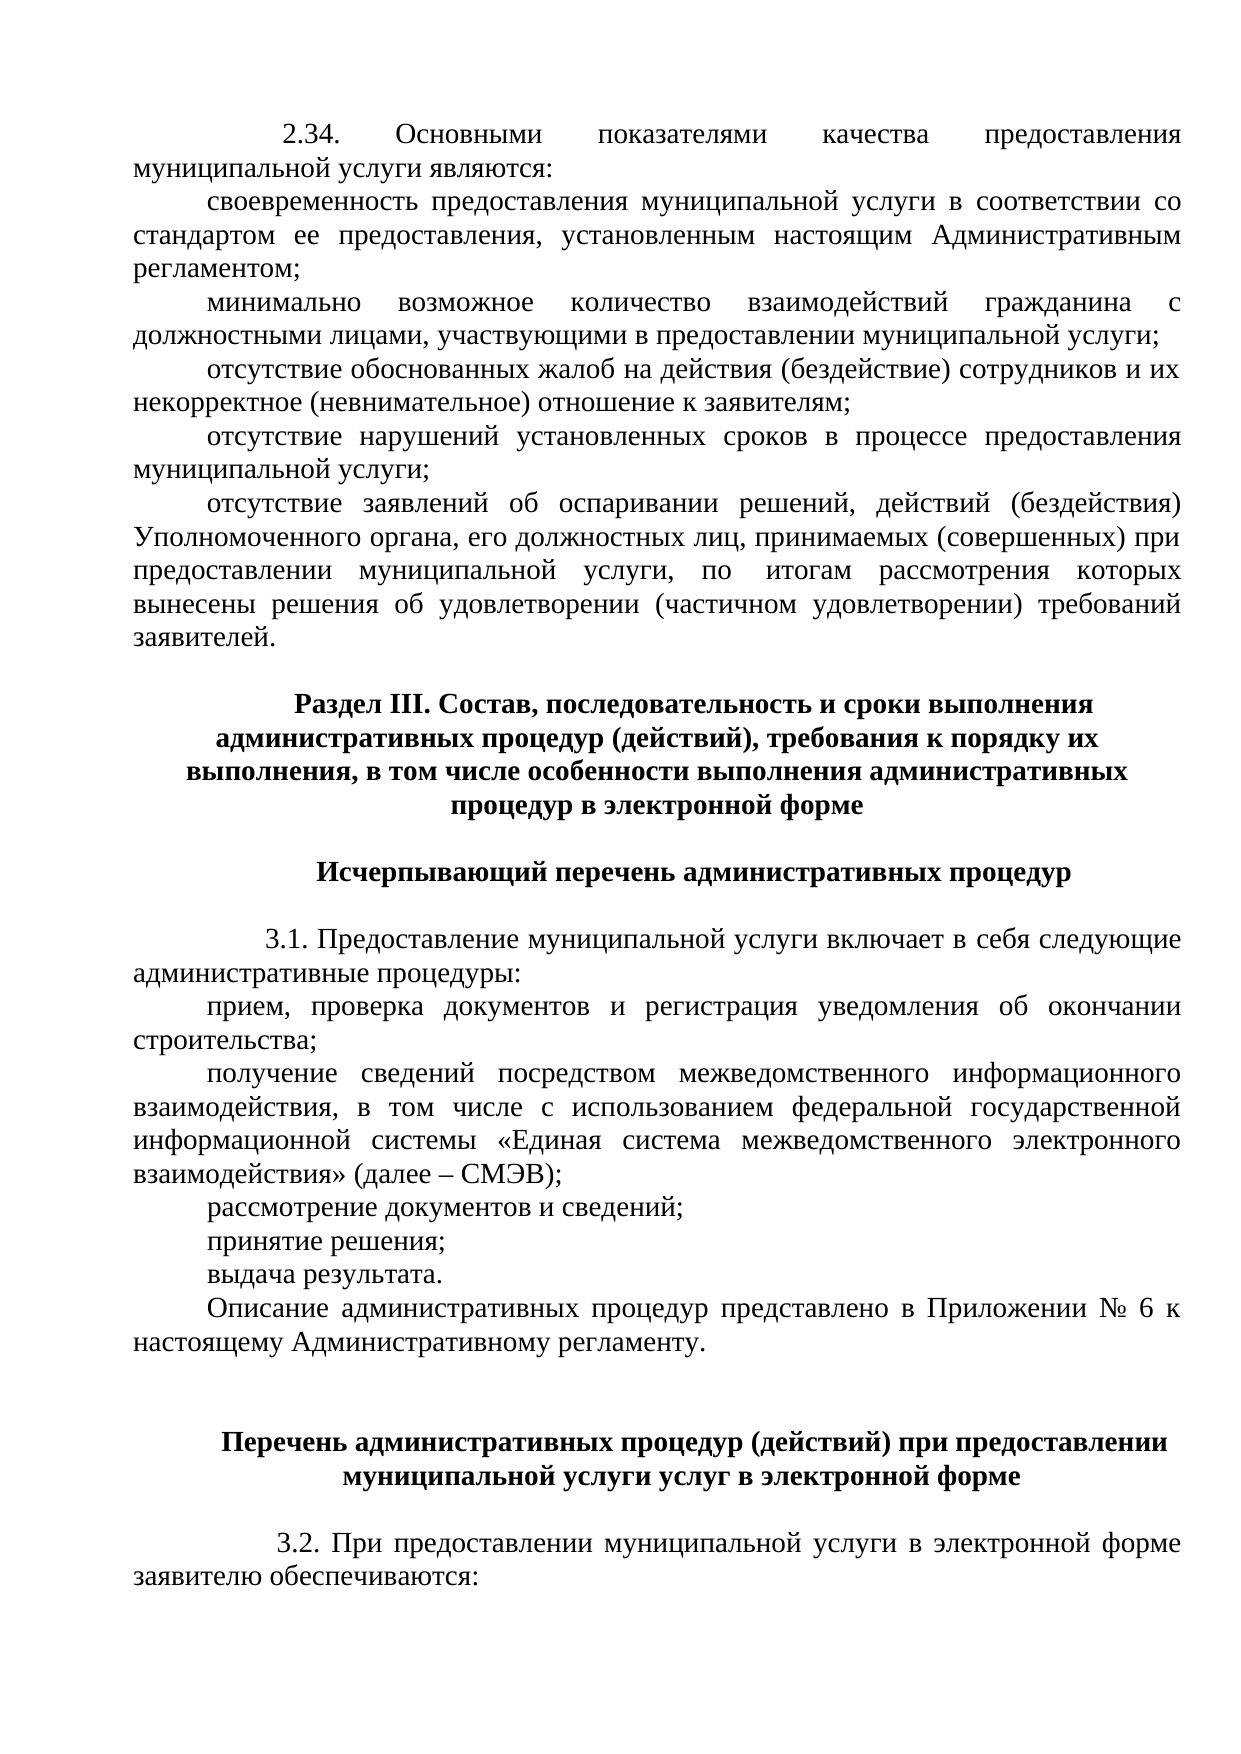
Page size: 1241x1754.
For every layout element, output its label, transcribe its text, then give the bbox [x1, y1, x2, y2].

text рассмотрение документов и сведений; принятие решения; [207, 1189, 684, 1257]
subtitle Раздел III. Состав, последовательность и сроки выполнения административных процедур (действий), требования к порядку их [215, 686, 1205, 753]
text выдача результата. [207, 1257, 1205, 1290]
text отсутствие нарушений установленных сроков в процессе предоставления муниципальной услуги; [133, 418, 1181, 485]
text своевременность предоставления муниципальной услуги в соответствии со стандартом ее предоставления, установленным настоящим Административным регламентом; [133, 183, 1181, 284]
list 2.34. Основными показателями качества предоставления муниципальной услуги являются: [133, 116, 1181, 183]
text выполнения, в том числе особенности выполнения административных процедур в электронной форме [186, 753, 1130, 821]
text отсутствие заявлений об оспаривании решений, действий (бездействия) Уполномоченного органа, его должностных лиц, принимаемых (совершенных) при предоставлении муниципальной услуги, по итогам рассмотрения которых вынесены решения об удовлетворении (частичном удовлетворении) требований заявителей. [133, 485, 1181, 653]
list 3.1. Предоставление муниципальной услуги включает в себя следующие административные процедуры: [133, 921, 1181, 988]
text отсутствие обоснованных жалоб на действия (бездействие) сотрудников и их некорректное (невнимательное) отношение к заявителям; [133, 351, 1181, 418]
text получение сведений посредством межведомственного информационного взаимодействия, в том числе с использованием федеральной государственной информационной системы «Единая система межведомственного электронного взаимодействия» (далее – СМЭВ); [133, 1055, 1181, 1189]
subtitle Исчерпывающий перечень административных процедур [316, 854, 1205, 888]
list 3.2. При предоставлении муниципальной услуги в электронной форме заявителю обеспечиваются: [133, 1525, 1181, 1592]
text прием, проверка документов и регистрация уведомления об окончании строительства; [133, 988, 1181, 1055]
text Описание административных процедур представлено в Приложении № 6 к настоящему Административному регламенту. [133, 1290, 1181, 1357]
text минимально возможное количество взаимодействий гражданина с должностными лицами, участвующими в предоставлении муниципальной услуги; [133, 284, 1181, 351]
subtitle Перечень административных процедур (действий) при предоставлении муниципальной услуги услуг в электронной форме [194, 1424, 1169, 1491]
